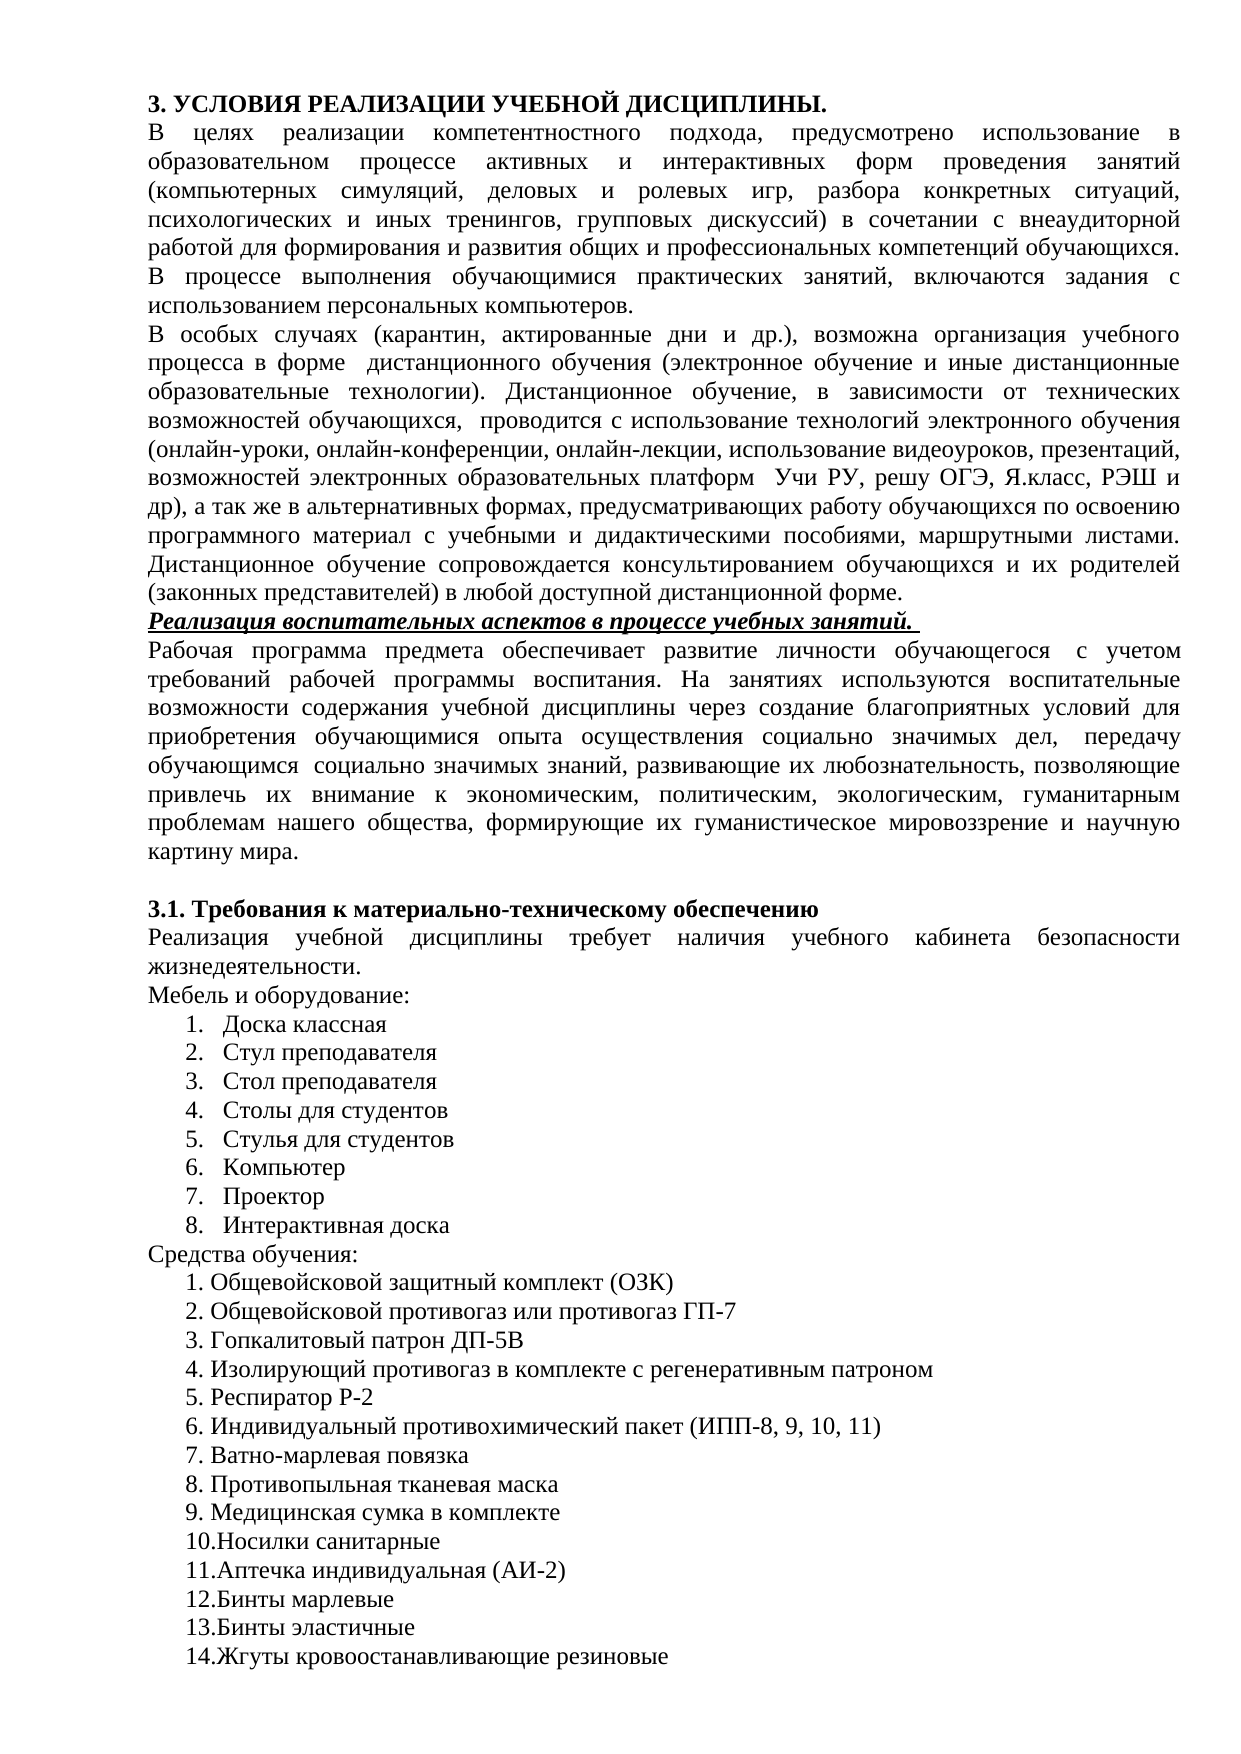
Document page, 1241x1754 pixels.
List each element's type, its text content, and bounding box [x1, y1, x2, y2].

text 1. Общевойсковой защитный комплект (ОЗК) [185, 1267, 1181, 1296]
text 6. Индивидуальный противохимический пакет (ИПП-8, 9, 10, 11) [185, 1411, 1181, 1440]
list Столы для студентов [185, 1095, 1181, 1124]
text Реализация учебной дисциплины требует наличия учебного кабинета безопасности жизнедеятельности. [148, 922, 1181, 980]
text 14.Жгуты кровоостанавливающие резиновые [185, 1641, 1181, 1670]
text 3. Гопкалитовый патрон ДП-5В [185, 1325, 1181, 1354]
text 13.Бинты эластичные [185, 1612, 1181, 1641]
text Средства обучения: [148, 1239, 1181, 1267]
text 9. Медицинская сумка в комплекте [185, 1497, 1181, 1526]
list Интерактивная доска [185, 1210, 1181, 1239]
text В целях реализации компетентностного подхода, предусмотрено использование в образовательном процессе активных и интерактивных форм проведения занятий (компьютерных симуляций, деловых и ролевых игр, разбора конкретных ситуаций, психологических и иных тренингов, групповых дискуссий) в сочетании с внеаудиторной работой для формирования и развития общих и профессиональных компетенций обучающихся. В процессе выполнения обучающимися практических занятий, включаются задания с использованием персональных компьютеров. [148, 117, 1181, 319]
list Стол преподавателя [185, 1066, 1181, 1095]
list Стулья для студентов [185, 1124, 1181, 1152]
text Рабочая программа предмета обеспечивает развитие личности обучающегося с учетом требований рабочей программы воспитания. На занятиях используются воспитательные возможности содержания учебной дисциплины через создание благоприятных условий для приобретения обучающимися опыта осуществления социально значимых дел, передачу обучающимся социально значимых знаний, развивающие их любознательность, позволяющие привлечь их внимание к экономическим, политическим, экологическим, гуманитарным проблемам нашего общества, формирующие их гуманистическое мировоззрение и научную картину мира. [148, 635, 1181, 865]
text Мебель и оборудование: [148, 980, 1181, 1009]
list Стул преподавателя [185, 1037, 1181, 1066]
text 2. Общевойсковой противогаз или противогаз ГП-7 [185, 1296, 1181, 1325]
text 11.Аптечка индивидуальная (АИ-2) [185, 1555, 1181, 1584]
text 5. Респиратор Р-2 [185, 1382, 1181, 1411]
text 4. Изолирующий противогаз в комплекте с регенеративным патроном [185, 1354, 1181, 1382]
text 8. Противопыльная тканевая маска [185, 1469, 1181, 1497]
text 12.Бинты марлевые [185, 1584, 1181, 1612]
text 7. Ватно-марлевая повязка [185, 1440, 1181, 1469]
text 10.Носилки санитарные [185, 1526, 1181, 1555]
text В особых случаях (карантин, актированные дни и др.), возможна организация учебного процесса в форме дистанционного обучения (электронное обучение и иные дистанционные образовательные технологии). Дистанционное обучение, в зависимости от технических возможностей обучающихся, проводится с использование технологий электронного обучения (онлайн-уроки, онлайн-конференции, онлайн-лекции, использование видеоуроков, презентаций, возможностей электронных образовательных платформ Учи РУ, решу ОГЭ, Я.класс, РЭШ и др), а так же в альтернативных формах, предусматривающих работу обучающихся по освоению программного материал с учебными и дидактическими пособиями, маршрутными листами. Дистанционное обучение сопровождается консультированием обучающихся и их родителей (законных представителей) в любой доступной дистанционной форме. [148, 319, 1181, 606]
list Компьютер [185, 1152, 1181, 1181]
list Доска классная [185, 1009, 1181, 1037]
text 3. УСЛОВИЯ РЕАЛИЗАЦИИ УЧЕБНОЙ ДИСЦИПЛИНЫ. [148, 89, 1181, 117]
text Реализация воспитательных аспектов в процессе учебных занятий. [148, 606, 1181, 635]
text 3.1. Требования к материально-техническому обеспечению [148, 894, 1181, 922]
list Проектор [185, 1181, 1181, 1210]
